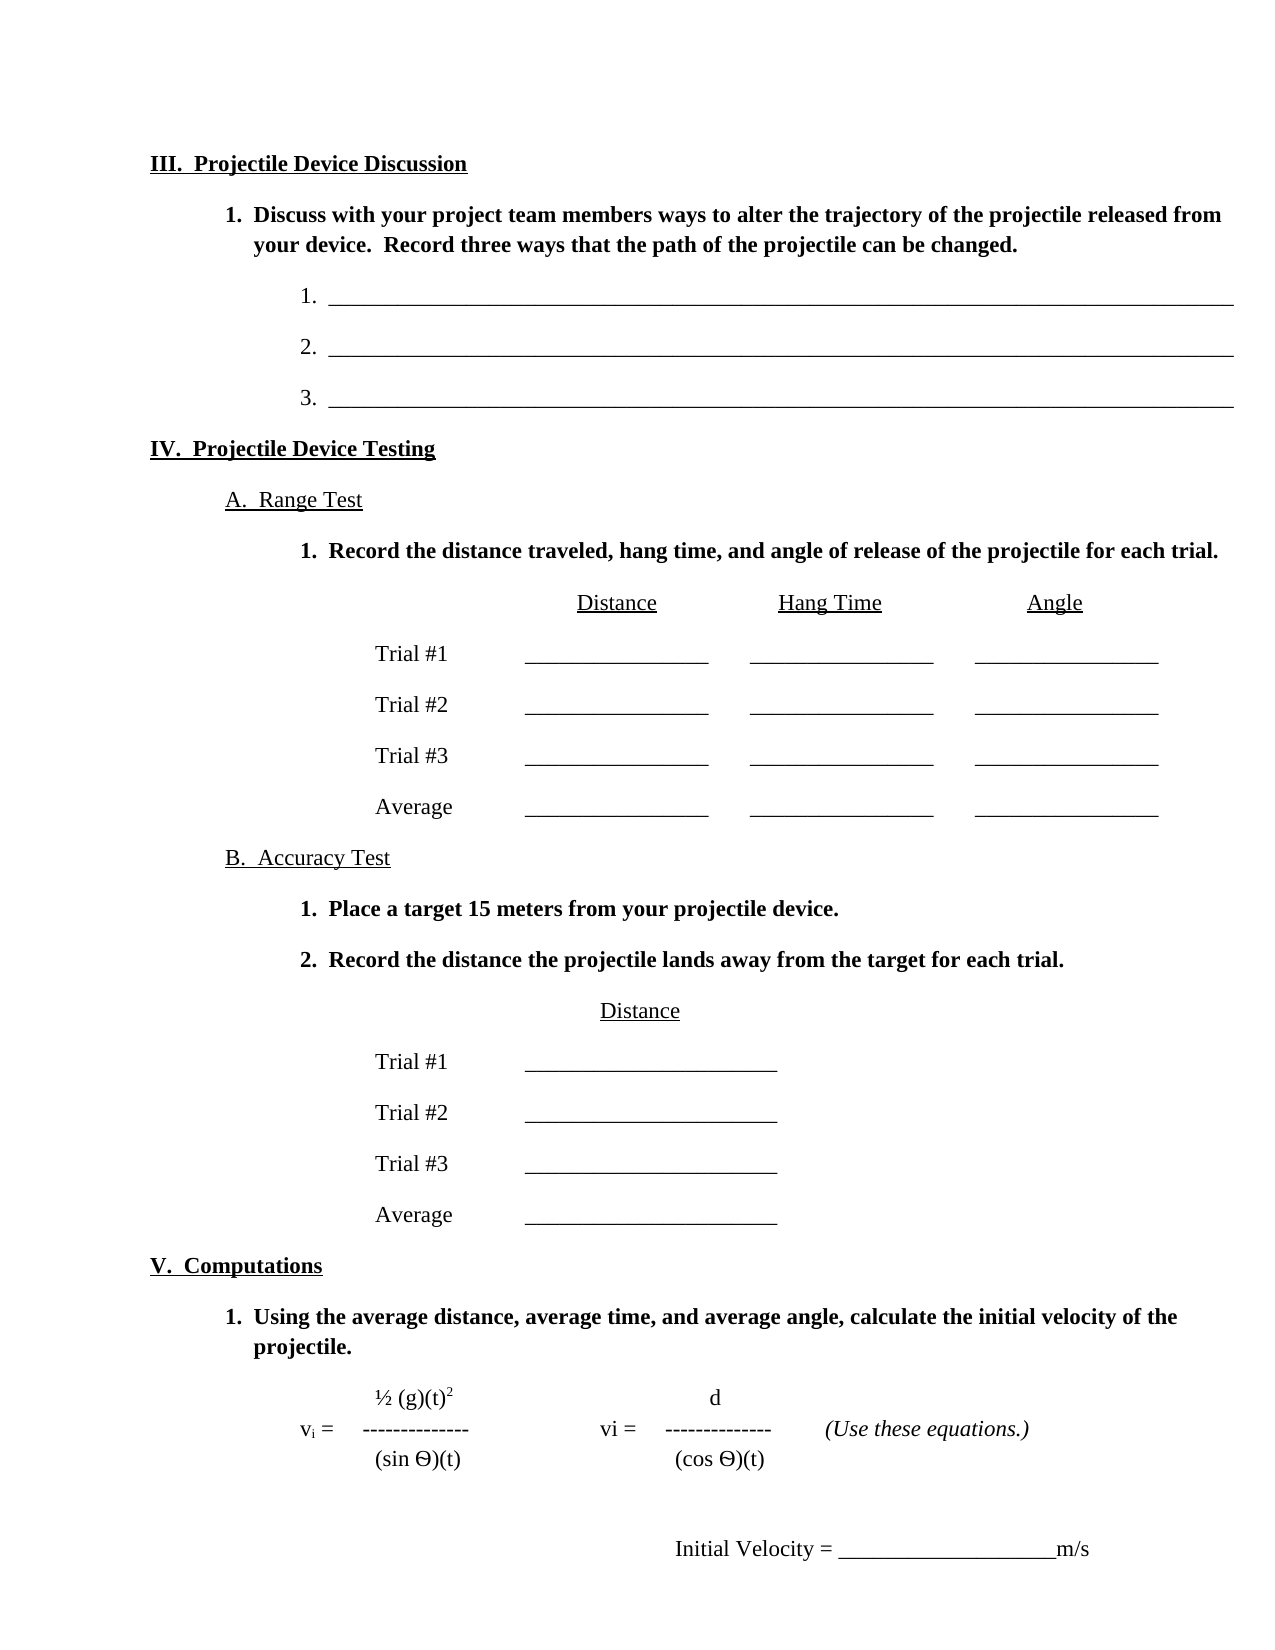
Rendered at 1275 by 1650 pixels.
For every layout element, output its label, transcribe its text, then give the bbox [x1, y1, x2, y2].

text IV. Projectile Device Testing [150, 435, 1237, 462]
text 3. _______________________________________________________________________________ [150, 384, 1237, 411]
text (sin Ѳ)(t) (cos Ѳ)(t) [150, 1445, 1237, 1471]
text Distance Hang Time Angle [150, 588, 1237, 615]
text III. Projectile Device Discussion [150, 150, 1125, 176]
text Initial Velocity = ___________________m/s [150, 1535, 1125, 1562]
text 2. _______________________________________________________________________________ [150, 333, 1237, 360]
text Trial #1 ________________ ________________ ________________ [150, 639, 1237, 666]
text Trial #1 ______________________ [150, 1048, 1237, 1074]
text V. Computations [150, 1252, 1237, 1278]
text B. Accuracy Test [150, 844, 1237, 870]
text Trial #3 ________________ ________________ ________________ [150, 742, 1237, 768]
text Average ________________ ________________ ________________ [150, 793, 1237, 819]
text ½ (g)(t)2 d [150, 1384, 1237, 1411]
text 1. Discuss with your project team members ways to alter the trajectory of the projectile released from your device. Record three ways that the path of the projectile can be changed. [150, 201, 1228, 258]
text A. Range Test [150, 486, 1237, 513]
text 1. Record the distance traveled, hang time, and angle of release of the projectile for each trial. [150, 537, 1237, 564]
text Trial #2 ________________ ________________ ________________ [150, 691, 1237, 717]
text vi = -------------- vi = -------------- (Use these equations.) [150, 1414, 1237, 1441]
text 1. Using the average distance, average time, and average angle, calculate the initial velocity of the projectile. [150, 1303, 1237, 1360]
text Trial #3 ______________________ [150, 1150, 1237, 1176]
text 1. Place a target 15 meters from your projectile device. [150, 895, 1237, 921]
text 1. _______________________________________________________________________________ [150, 282, 1237, 309]
text Distance [150, 997, 1237, 1023]
text Trial #2 ______________________ [150, 1099, 1237, 1125]
text Average ______________________ [150, 1201, 1237, 1227]
text 2. Record the distance the projectile lands away from the target for each trial. [150, 946, 1237, 972]
